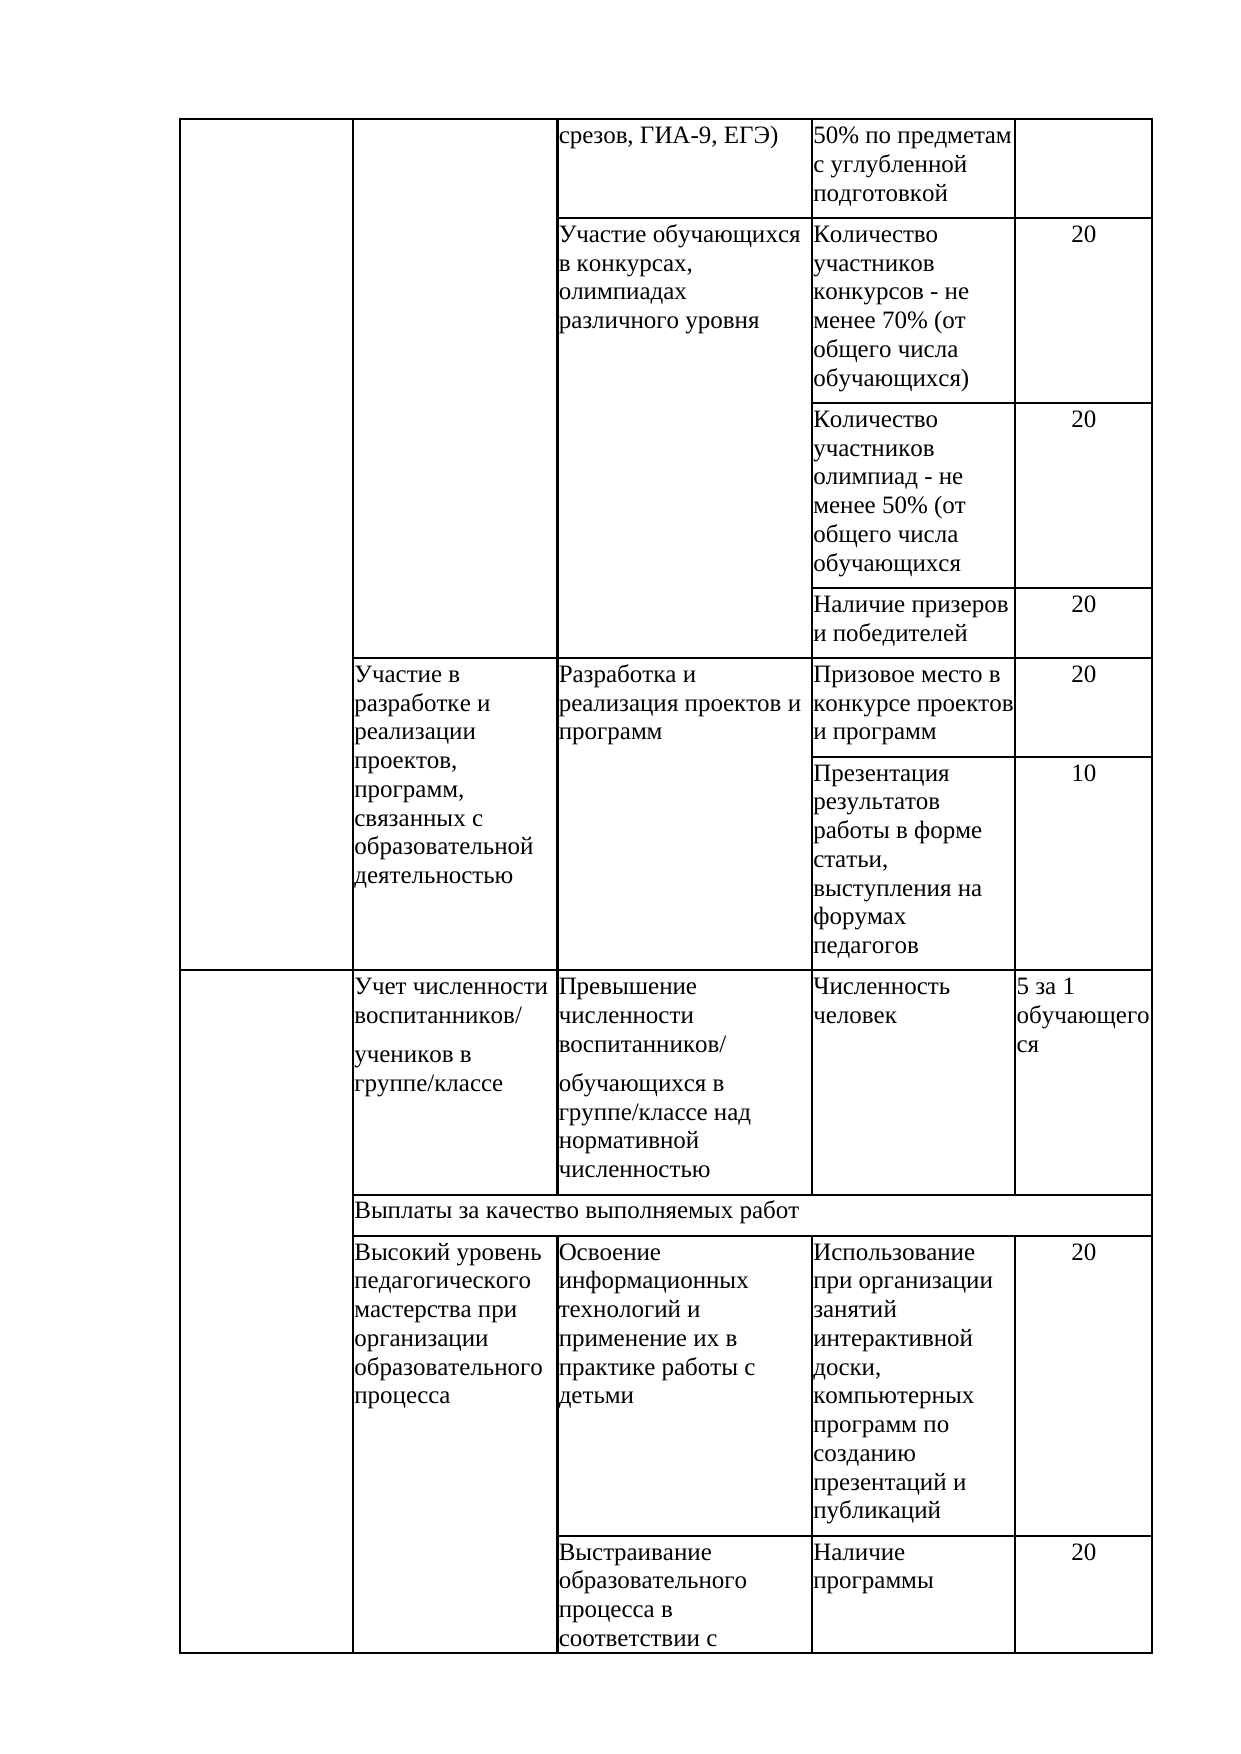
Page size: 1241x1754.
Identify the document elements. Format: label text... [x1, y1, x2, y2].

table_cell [559, 120, 811, 217]
table_cell Количество участников олимпиад - не менее 50% (от общего числа обучающихся [813, 404, 1014, 587]
table_cell Разработка и реализация проектов и программ [559, 659, 811, 969]
table_cell 20 [1016, 404, 1151, 587]
table_cell Численность человек [813, 971, 1014, 1193]
table_cell 20 [1016, 1237, 1151, 1535]
table_cell Призовое место в конкурсе проектов и программ [813, 659, 1014, 756]
table_cell Наличие программы [813, 1537, 1014, 1652]
table_cell Высокий уровень педагогического мастерства при организации образовательного процесса [354, 1237, 556, 1652]
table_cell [559, 1537, 811, 1652]
table_cell 20 [1016, 1537, 1151, 1652]
table_cell Превышение численности воспитанников/ обучающихся в группе/классе над нормативной численностью [559, 971, 811, 1193]
table_cell Участие обучающихся в конкурсах, олимпиадах различного уровня [559, 219, 811, 657]
table_cell Количество участников конкурсов - не менее 70% (от общего числа обучающихся) [813, 219, 1014, 402]
table_cell Презентация результатов работы в форме статьи, выступления на форумах педагогов [813, 758, 1014, 969]
table_cell Наличие призеров и победителей [813, 589, 1014, 657]
table_cell 20 [1016, 219, 1151, 402]
table_cell 10 [1016, 758, 1151, 969]
table_cell 30 [1016, 120, 1151, 217]
table_cell Освоение информационных технологий и применение их в практике работы с детьми [559, 1237, 811, 1535]
table_cell [181, 971, 352, 1652]
table_cell Использование при организации занятий интерактивной доски, компьютерных программ по созданию презентаций и публикаций [813, 1237, 1014, 1535]
table_cell 5 за 1 обучающегося [1016, 971, 1151, 1193]
table_cell 20 [1016, 589, 1151, 657]
table_cell Выплаты за качество выполняемых работ [354, 1196, 1151, 1235]
table_cell Учет численности воспитанников/ учеников в группе/классе [354, 971, 556, 1193]
table_cell 20 [1016, 659, 1151, 756]
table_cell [813, 120, 1014, 217]
table_cell Участие в разработке и реализации проектов, программ, связанных с образовательной деятельностью [354, 659, 556, 969]
